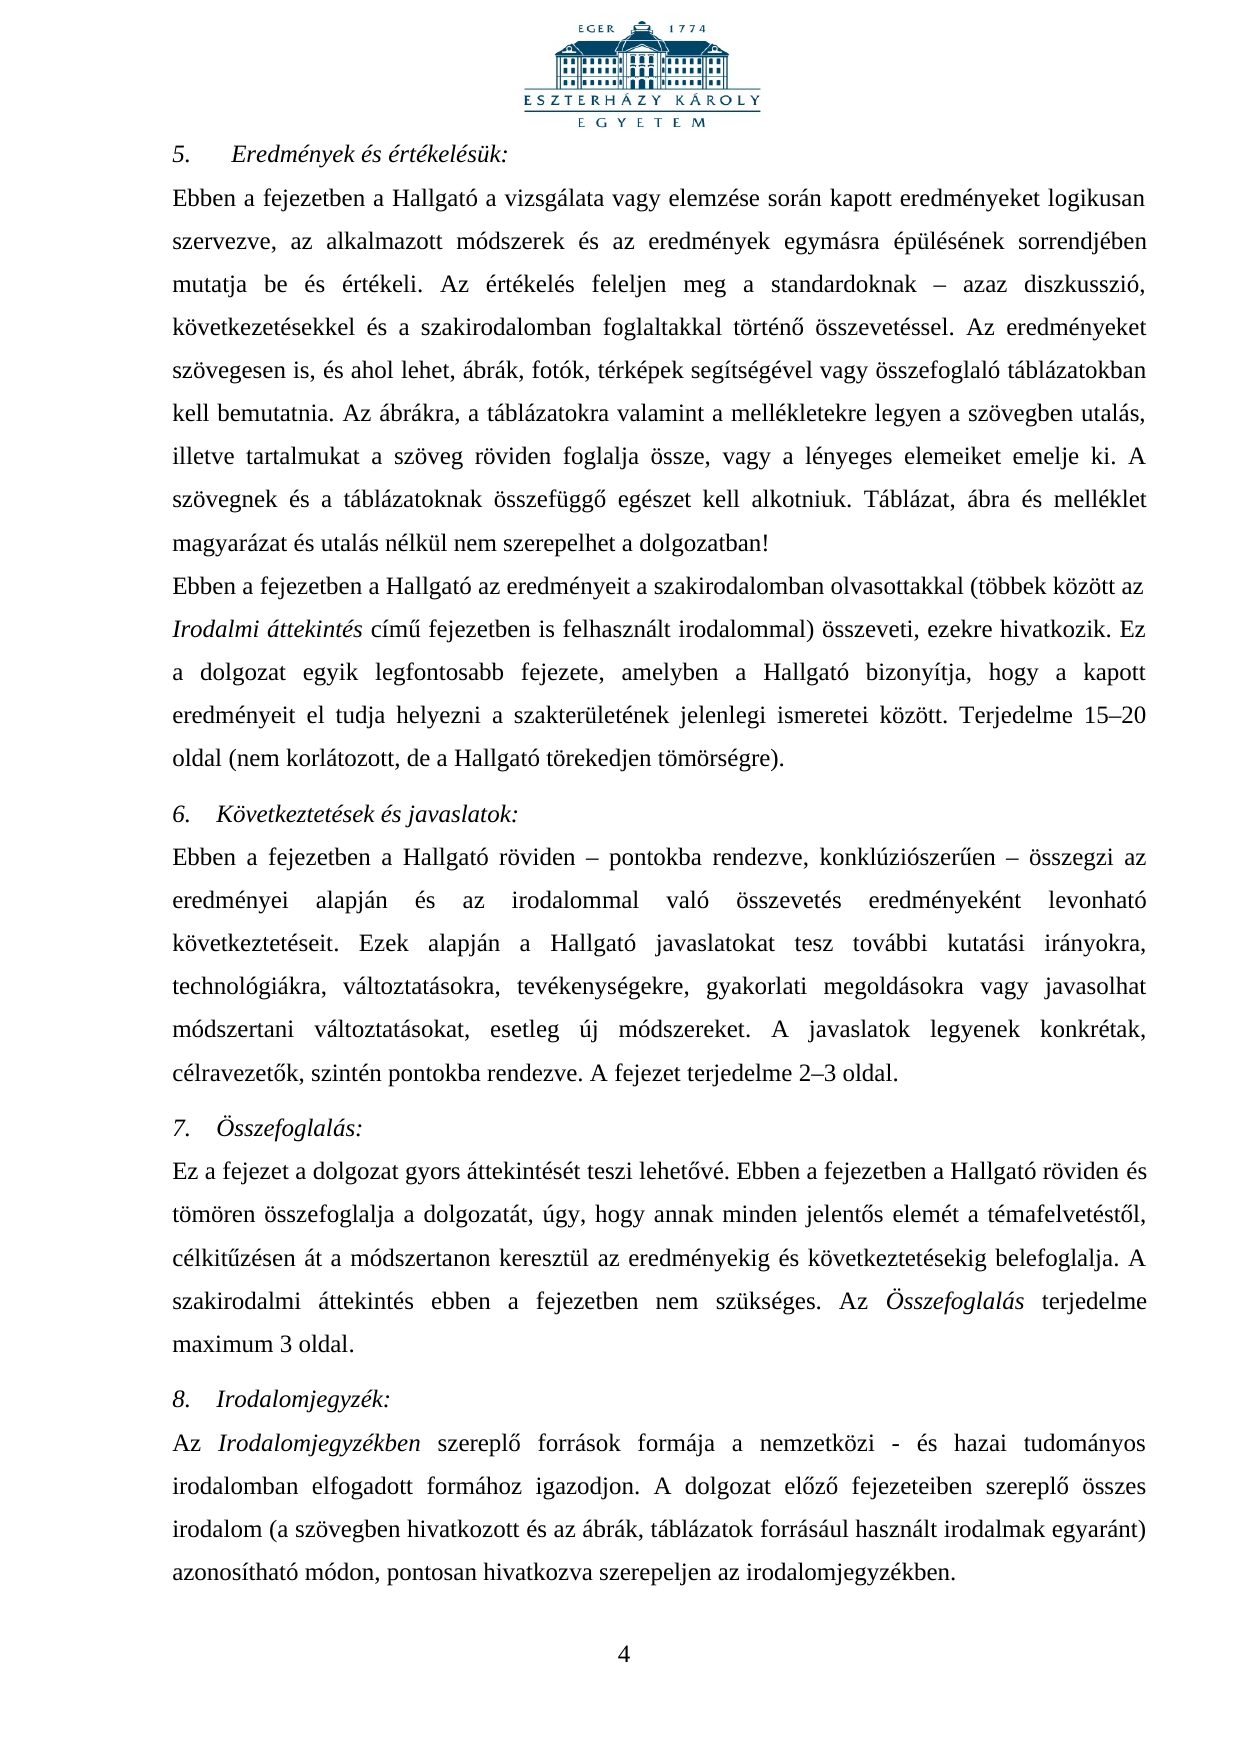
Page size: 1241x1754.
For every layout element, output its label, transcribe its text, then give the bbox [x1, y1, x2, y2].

list Eredmények és értékelésük: [172, 139, 1147, 168]
text Ez a fejezet a dolgozat gyors áttekintését teszi lehetővé. Ebben a fejezetben a Hallgató röviden és tömören összefoglalja a dolgozatát, úgy, hogy annak minden jelentős elemét a témafelvetéstől, célkitűzésen át a módszertanon keresztül az eredményekig és következtetésekig belefoglalja. A szakirodalmi áttekintés ebben a fejezetben nem szükséges. Az Összefoglalás terjedelme maximum 3 oldal. [172, 1156, 1147, 1358]
list Irodalomjegyzék: [172, 1384, 1147, 1413]
picture [521, 14, 764, 130]
text Ebben a fejezetben a Hallgató a vizsgálata vagy elemzése során kapott eredményeket logikusan szervezve, az alkalmazott módszerek és az eredmények egymásra épülésének sorrendjében mutatja be és értékeli. Az értékelés feleljen meg a standardoknak – azaz diszkusszió, következetésekkel és a szakirodalomban foglaltakkal történő összevetéssel. Az eredményeket szövegesen is, és ahol lehet, ábrák, fotók, térképek segítségével vagy összefoglaló táblázatokban kell bemutatnia. Az ábrákra, a táblázatokra valamint a mellékletekre legyen a szövegben utalás, illetve tartalmukat a szöveg röviden foglalja össze, vagy a lényeges elemeiket emelje ki. A szövegnek és a táblázatoknak összefüggő egészet kell alkotniuk. Táblázat, ábra és melléklet magyarázat és utalás nélkül nem szerepelhet a dolgozatban! [172, 183, 1147, 556]
list Összefoglalás: [172, 1113, 1147, 1142]
text Az Irodalomjegyzékben szereplő források formája a nemzetközi - és hazai tudományos irodalomban elfogadott formához igazodjon. A dolgozat előző fejezeteiben szereplő összes irodalom (a szövegben hivatkozott és az ábrák, táblázatok forrásául használt irodalmak egyaránt) azonosítható módon, pontosan hivatkozva szerepeljen az irodalomjegyzékben. [172, 1428, 1147, 1586]
text Ebben a fejezetben a Hallgató az eredményeit a szakirodalomban olvasottakkal (többek között az [172, 571, 1147, 599]
list Következtetések és javaslatok: [172, 799, 1147, 828]
text Irodalmi áttekintés című fejezetben is felhasznált irodalommal) összeveti, ezekre hivatkozik. Ez a dolgozat egyik legfontosabb fejezete, amelyben a Hallgató bizonyítja, hogy a kapott eredményeit el tudja helyezni a szakterületének jelenlegi ismeretei között. Terjedelme 15–20 oldal (nem korlátozott, de a Hallgató törekedjen tömörségre). [172, 614, 1147, 772]
text Ebben a fejezetben a Hallgató röviden – pontokba rendezve, konklúziószerűen – összegzi az eredményei alapján és az irodalommal való összevetés eredményeként levonható következtetéseit. Ezek alapján a Hallgató javaslatokat tesz további kutatási irányokra, technológiákra, változtatásokra, tevékenységekre, gyakorlati megoldásokra vagy javasolhat módszertani változtatásokat, esetleg új módszereket. A javaslatok legyenek konkrétak, célravezetők, szintén pontokba rendezve. A fejezet terjedelme 2–3 oldal. [172, 842, 1147, 1086]
